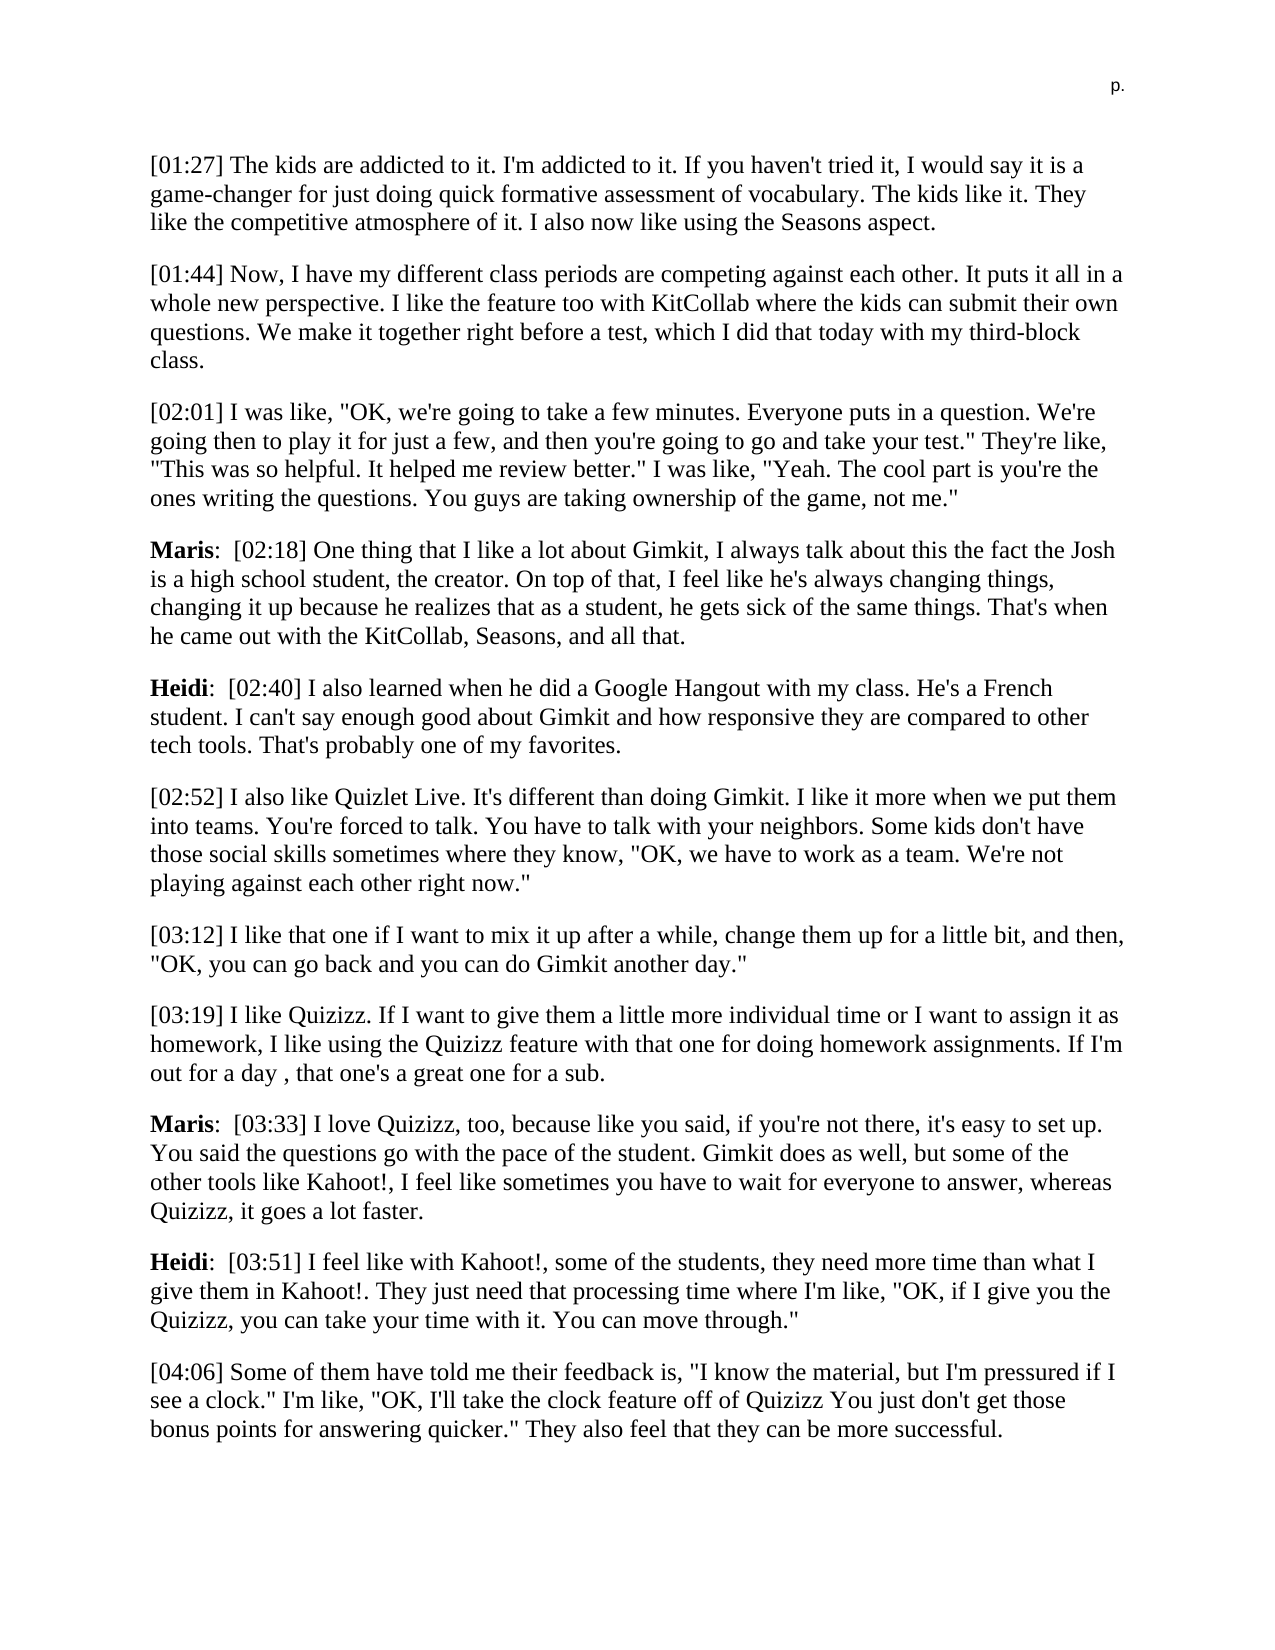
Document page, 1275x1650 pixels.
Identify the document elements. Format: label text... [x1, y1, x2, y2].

text [01:27] The kids are addicted to it. I'm addicted to it. If you haven't tried it, I would say it is a game-changer for just doing quick formative assessment of vocabulary. The kids like it. They like the competitive atmosphere of it. I also now like using the Seasons aspect. [150, 150, 1125, 236]
text Maris: [03:33] I love Quizizz, too, because like you said, if you're not there, it's easy to set up. You said the questions go with the pace of the student. Gimkit does as well, but some of the other tools like Kahoot!, I feel like sometimes you have to wait for everyone to answer, whereas Quizizz, it goes a lot faster. [150, 1109, 1125, 1224]
text [03:12] I like that one if I want to mix it up after a while, change them up for a little bit, and then, "OK, you can go back and you can do Gimkit another day." [150, 920, 1125, 977]
text Maris: [02:18] One thing that I like a lot about Gimkit, I always talk about this the fact the Josh is a high school student, the creator. On top of that, I feel like he's always changing things, changing it up because he realizes that as a student, he gets sick of the same things. That's when he came out with the KitCollab, Seasons, and all that. [150, 535, 1125, 650]
text [02:01] I was like, "OK, we're going to take a few minutes. Everyone puts in a question. We're going then to play it for just a few, and then you're going to go and take your test." They're like, "This was so helpful. It helped me review better." I was like, "Yeah. The cool part is you're the ones writing the questions. You guys are taking ownership of the game, not me." [150, 397, 1125, 512]
text Heidi: [02:40] I also learned when he did a Google Hangout with my class. He's a French student. I can't say enough good about Gimkit and how responsive they are compared to other tech tools. That's probably one of my favorites. [150, 673, 1125, 759]
text [02:52] I also like Quizlet Live. It's different than doing Gimkit. I like it more when we put them into teams. You're forced to talk. You have to talk with your neighbors. Some kids don't have those social skills sometimes where they know, "OK, we have to work as a team. We're not playing against each other right now." [150, 782, 1125, 897]
text [03:19] I like Quizizz. If I want to give them a little more individual time or I want to assign it as homework, I like using the Quizizz feature with that one for doing homework assignments. If I'm out for a day , that one's a great one for a sub. [150, 1000, 1125, 1087]
text [01:44] Now, I have my different class periods are competing against each other. It puts it all in a whole new perspective. I like the feature too with KitCollab where the kids can submit their own questions. We make it together right before a test, which I did that today with my third-block class. [150, 259, 1125, 374]
text Heidi: [03:51] I feel like with Kahoot!, some of the students, they need more time than what I give them in Kahoot!. They just need that processing time where I'm like, "OK, if I give you the Quizizz, you can take your time with it. You can move through." [150, 1247, 1125, 1334]
text [04:06] Some of them have told me their feedback is, "I know the material, but I'm pressured if I see a clock." I'm like, "OK, I'll take the clock feature off of Quizizz You just don't get those bonus points for answering quicker." They also feel that they can be more successful. [150, 1357, 1125, 1443]
